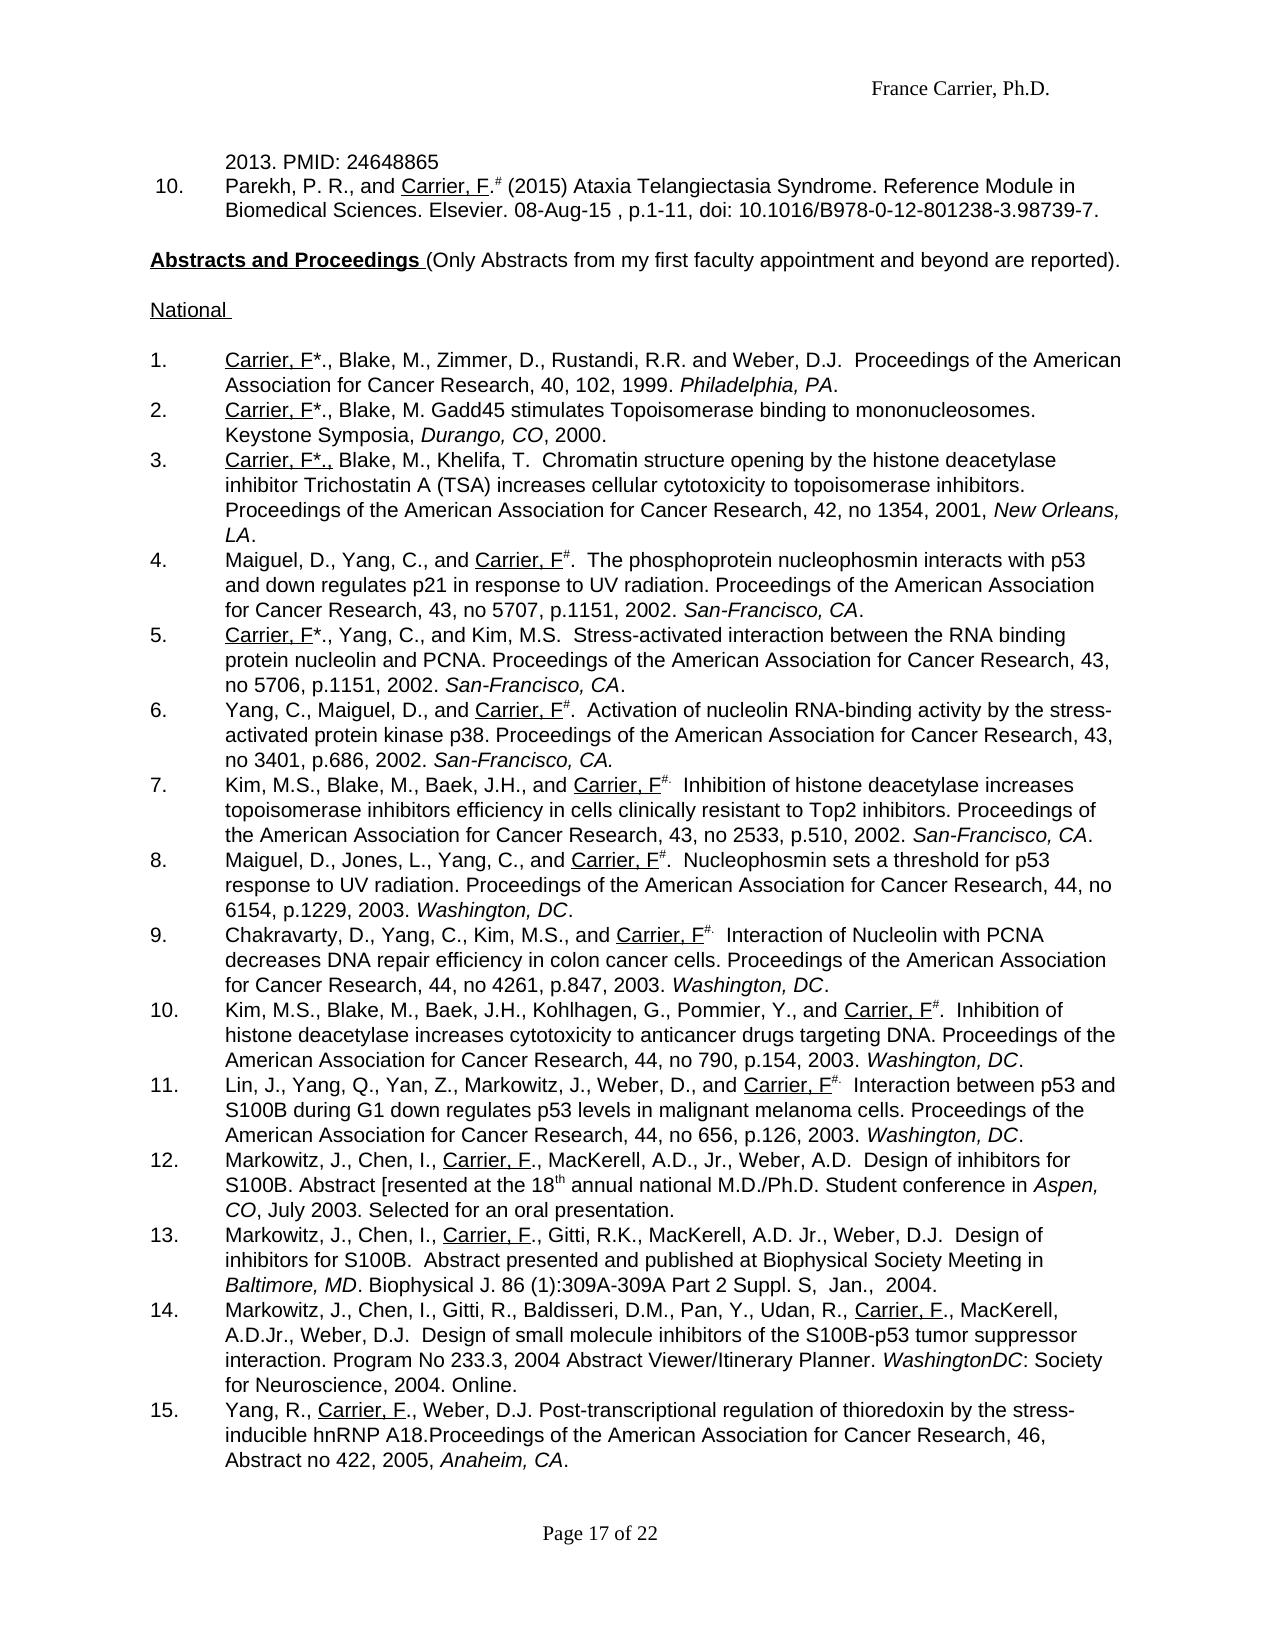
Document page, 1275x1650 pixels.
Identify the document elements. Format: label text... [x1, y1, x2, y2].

text 4. Maiguel, D., Yang, C., and Carrier, F#. The phosphoprotein nucleophosmin interacts with p53 and down regulates p21 in response to UV radiation. Proceedings of the American Association for Cancer Research, 43, no 5707, p.1151, 2002. San-Francisco, CA. [150, 547, 1125, 622]
text 10. Parekh, P. R., and Carrier, F.# (2015) Ataxia Telangiectasia Syndrome. Reference Module in Biomedical Sciences. Elsevier. 08-Aug-15 , p.1-11, doi: 10.1016/B978-0-12-801238-3.98739-7. [150, 174, 1125, 222]
text 5. Carrier, F*., Yang, C., and Kim, M.S. Stress-activated interaction between the RNA binding protein nucleolin and PCNA. Proceedings of the American Association for Cancer Research, 43, no 5706, p.1151, 2002. San-Francisco, CA. [150, 622, 1125, 697]
text Abstracts and Proceedings (Only Abstracts from my first faculty appointment and beyond are reported). [150, 247, 1125, 272]
text 12. Markowitz, J., Chen, I., Carrier, F., MacKerell, A.D., Jr., Weber, A.D. Design of inhibitors for S100B. Abstract [resented at the 18th annual national M.D./Ph.D. Student conference in Aspen, CO, July 2003. Selected for an oral presentation. [150, 1147, 1125, 1222]
text 10. Kim, M.S., Blake, M., Baek, J.H., Kohlhagen, G., Pommier, Y., and Carrier, F#. Inhibition of histone deacetylase increases cytotoxicity to anticancer drugs targeting DNA. Proceedings of the American Association for Cancer Research, 44, no 790, p.154, 2003. Washington, DC. [150, 997, 1125, 1072]
text 8. Maiguel, D., Jones, L., Yang, C., and Carrier, F#. Nucleophosmin sets a threshold for p53 response to UV radiation. Proceedings of the American Association for Cancer Research, 44, no 6154, p.1229, 2003. Washington, DC. [150, 847, 1125, 922]
text 3. Carrier, F*., Blake, M., Khelifa, T. Chromatin structure opening by the histone deacetylase inhibitor Trichostatin A (TSA) increases cellular cytotoxicity to topoisomerase inhibitors. Proceedings of the American Association for Cancer Research, 42, no 1354, 2001, New Orleans, LA. [150, 447, 1125, 547]
text 6. Yang, C., Maiguel, D., and Carrier, F#. Activation of nucleolin RNA-binding activity by the stress-activated protein kinase p38. Proceedings of the American Association for Cancer Research, 43, no 3401, p.686, 2002. San-Francisco, CA. [150, 697, 1125, 772]
text 9. Chakravarty, D., Yang, C., Kim, M.S., and Carrier, F#. Interaction of Nucleolin with PCNA decreases DNA repair efficiency in colon cancer cells. Proceedings of the American Association for Cancer Research, 44, no 4261, p.847, 2003. Washington, DC. [150, 922, 1125, 997]
text 11. Lin, J., Yang, Q., Yan, Z., Markowitz, J., Weber, D., and Carrier, F#. Interaction between p53 and S100B during G1 down regulates p53 levels in malignant melanoma cells. Proceedings of the American Association for Cancer Research, 44, no 656, p.126, 2003. Washington, DC. [150, 1072, 1125, 1147]
list Carrier, F*., Blake, M. Gadd45 stimulates Topoisomerase binding to mononucleosomes. Keystone Symposia, Durango, CO, 2000. [150, 397, 1125, 447]
text 2013. PMID: 24648865 [150, 150, 1125, 174]
list Carrier, F*., Blake, M., Zimmer, D., Rustandi, R.R. and Weber, D.J. Proceedings of the American Association for Cancer Research, 40, 102, 1999. Philadelphia, PA. [150, 347, 1125, 397]
text 13. Markowitz, J., Chen, I., Carrier, F., Gitti, R.K., MacKerell, A.D. Jr., Weber, D.J. Design of inhibitors for S100B. Abstract presented and published at Biophysical Society Meeting in Baltimore, MD. Biophysical J. 86 (1):309A-309A Part 2 Suppl. S, Jan., 2004. [150, 1222, 1125, 1297]
text 14. Markowitz, J., Chen, I., Gitti, R., Baldisseri, D.M., Pan, Y., Udan, R., Carrier, F., MacKerell, A.D.Jr., Weber, D.J. Design of small molecule inhibitors of the S100B-p53 tumor suppressor interaction. Program No 233.3, 2004 Abstract Viewer/Itinerary Planner. WashingtonDC: Society for Neuroscience, 2004. Online. [150, 1297, 1125, 1397]
text National [150, 297, 1125, 322]
text 7. Kim, M.S., Blake, M., Baek, J.H., and Carrier, F#. Inhibition of histone deacetylase increases topoisomerase inhibitors efficiency in cells clinically resistant to Top2 inhibitors. Proceedings of the American Association for Cancer Research, 43, no 2533, p.510, 2002. San-Francisco, CA. [150, 772, 1125, 847]
text 15. Yang, R., Carrier, F., Weber, D.J. Post-transcriptional regulation of thioredoxin by the stress-inducible hnRNP A18.Proceedings of the American Association for Cancer Research, 46, Abstract no 422, 2005, Anaheim, CA. [150, 1397, 1125, 1472]
